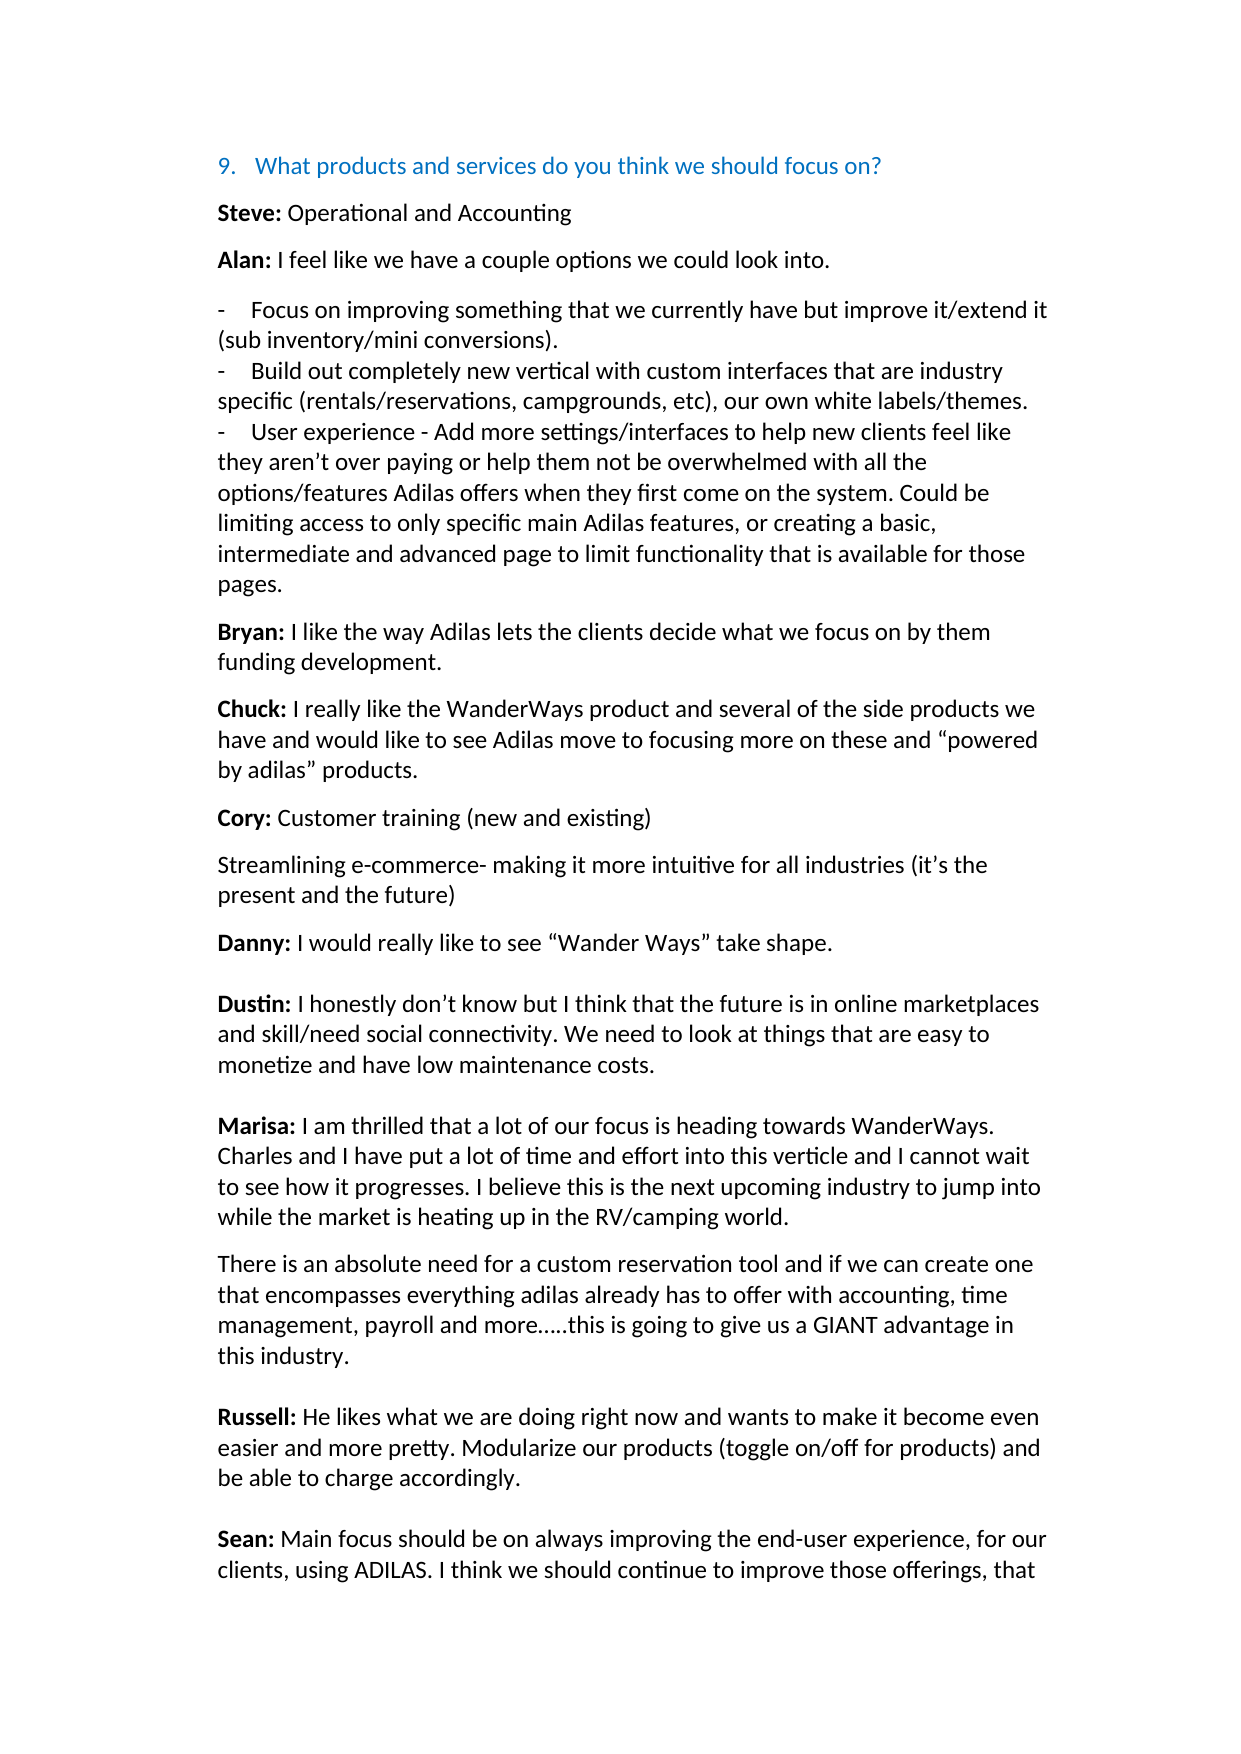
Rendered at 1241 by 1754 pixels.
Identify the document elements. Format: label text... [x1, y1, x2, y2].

text Danny: I would really like to see “Wander Ways” take shape. [217, 927, 1053, 957]
list Chuck: I really like the WanderWays product and several of the side products we have and would like to see Adilas move to focusing more on these and “powered by adilas” products. [217, 693, 1053, 785]
list - Focus on improving something that we currently have but improve it/extend it (sub inventory/mini conversions). [217, 294, 1053, 355]
text There is an absolute need for a custom reservation tool and if we can create one that encompasses everything adilas already has to offer with accounting, time management, payroll and more…..this is going to give us a GIANT advantage in this industry. [217, 1248, 1053, 1371]
text Cory: Customer training (new and existing) [217, 802, 1053, 832]
text Russell: He likes what we are doing right now and wants to make it become even easier and more pretty. Modularize our products (toggle on/off for products) and be able to charge accordingly. [217, 1401, 1053, 1493]
text Steve: Operational and Accounting [217, 197, 1053, 228]
text Alan: I feel like we have a couple options we could look into. [217, 244, 1053, 275]
list - Build out completely new vertical with custom interfaces that are industry specific (rentals/reservations, campgrounds, etc), our own white labels/themes. [217, 355, 1053, 416]
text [217, 1523, 1053, 1584]
list - User experience - Add more settings/interfaces to help new clients feel like they aren’t over paying or help them not be overwhelmed with all the options/features Adilas offers when they first come on the system. Could be limiting access to only specific main Adilas features, or creating a basic, intermediate and advanced page to limit functionality that is available for those pages. [217, 416, 1053, 599]
list Streamlining e-commerce- making it more intuitive for all industries (it’s the present and the future) [217, 849, 1053, 910]
list Bryan: I like the way Adilas lets the clients decide what we focus on by them funding development. [217, 616, 1053, 677]
text Marisa: I am thrilled that a lot of our focus is heading towards WanderWays. Charles and I have put a lot of time and effort into this verticle and I cannot wait to see how it progresses. I believe this is the next upcoming industry to jump into while the market is heating up in the RV/camping world. [217, 1110, 1053, 1232]
text Dustin: I honestly don’t know but I think that the future is in online marketplaces and skill/need social connectivity. We need to look at things that are easy to monetize and have low maintenance costs. [217, 988, 1053, 1079]
list What products and services do you think we should focus on? [217, 150, 1053, 181]
